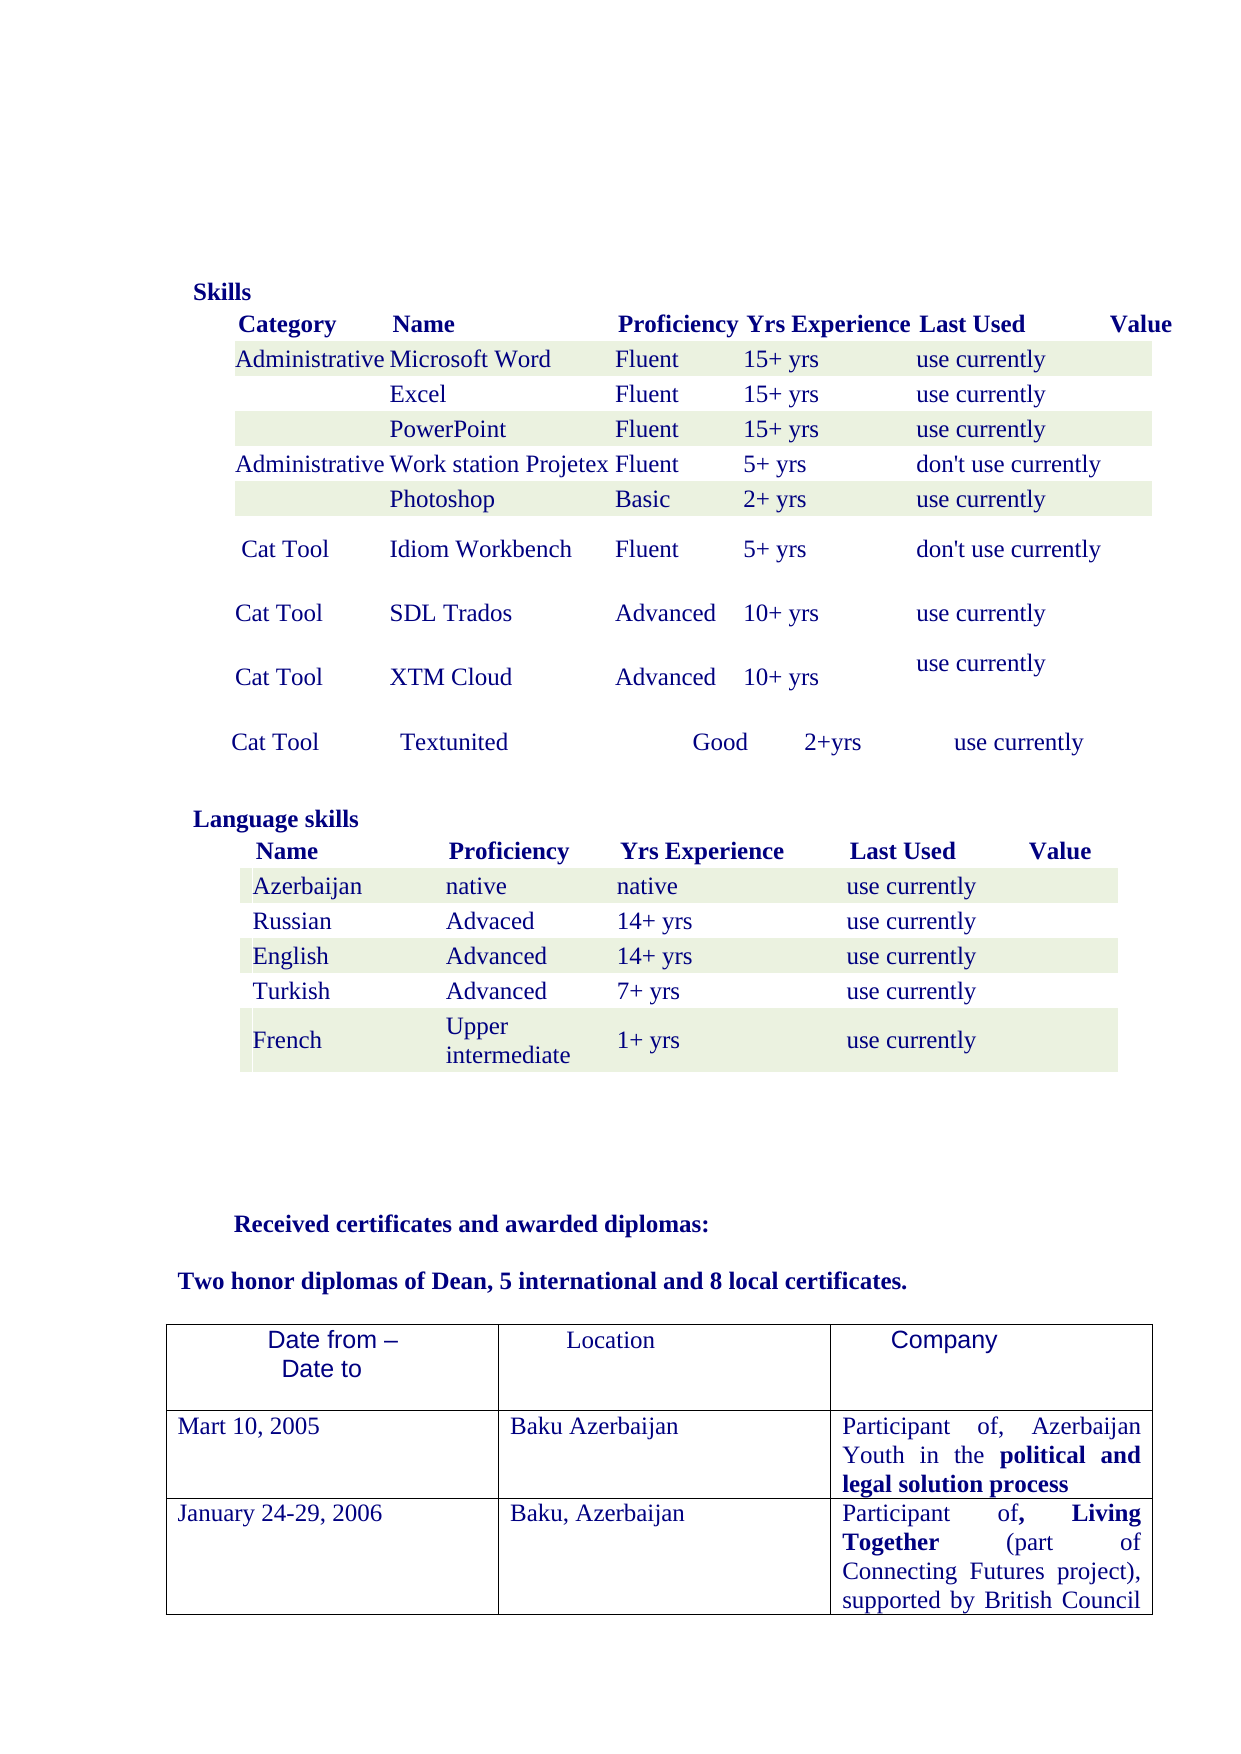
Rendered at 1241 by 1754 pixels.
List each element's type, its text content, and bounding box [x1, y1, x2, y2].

table_header Location [499, 1325, 830, 1410]
text Two honor diplomas of Dean, 5 international and 8 local certificates. [177, 1266, 1152, 1295]
table_cell January 24-29, 2006 [167, 1499, 498, 1613]
table_header Date from – Date to [167, 1325, 498, 1410]
table_cell [499, 1411, 830, 1497]
table_cell Skills [177, 118, 1152, 789]
table_cell Participant of, Azerbaijan Youth in the political and legal solution process [831, 1411, 1152, 1497]
table_header Company [831, 1325, 1152, 1410]
table_cell Language skills [177, 789, 1152, 1180]
table_cell [499, 1499, 830, 1613]
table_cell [831, 1499, 1152, 1613]
table_cell Mart 10, 2005 [167, 1411, 498, 1497]
text Received certificates and awarded diplomas: [177, 1209, 1152, 1238]
